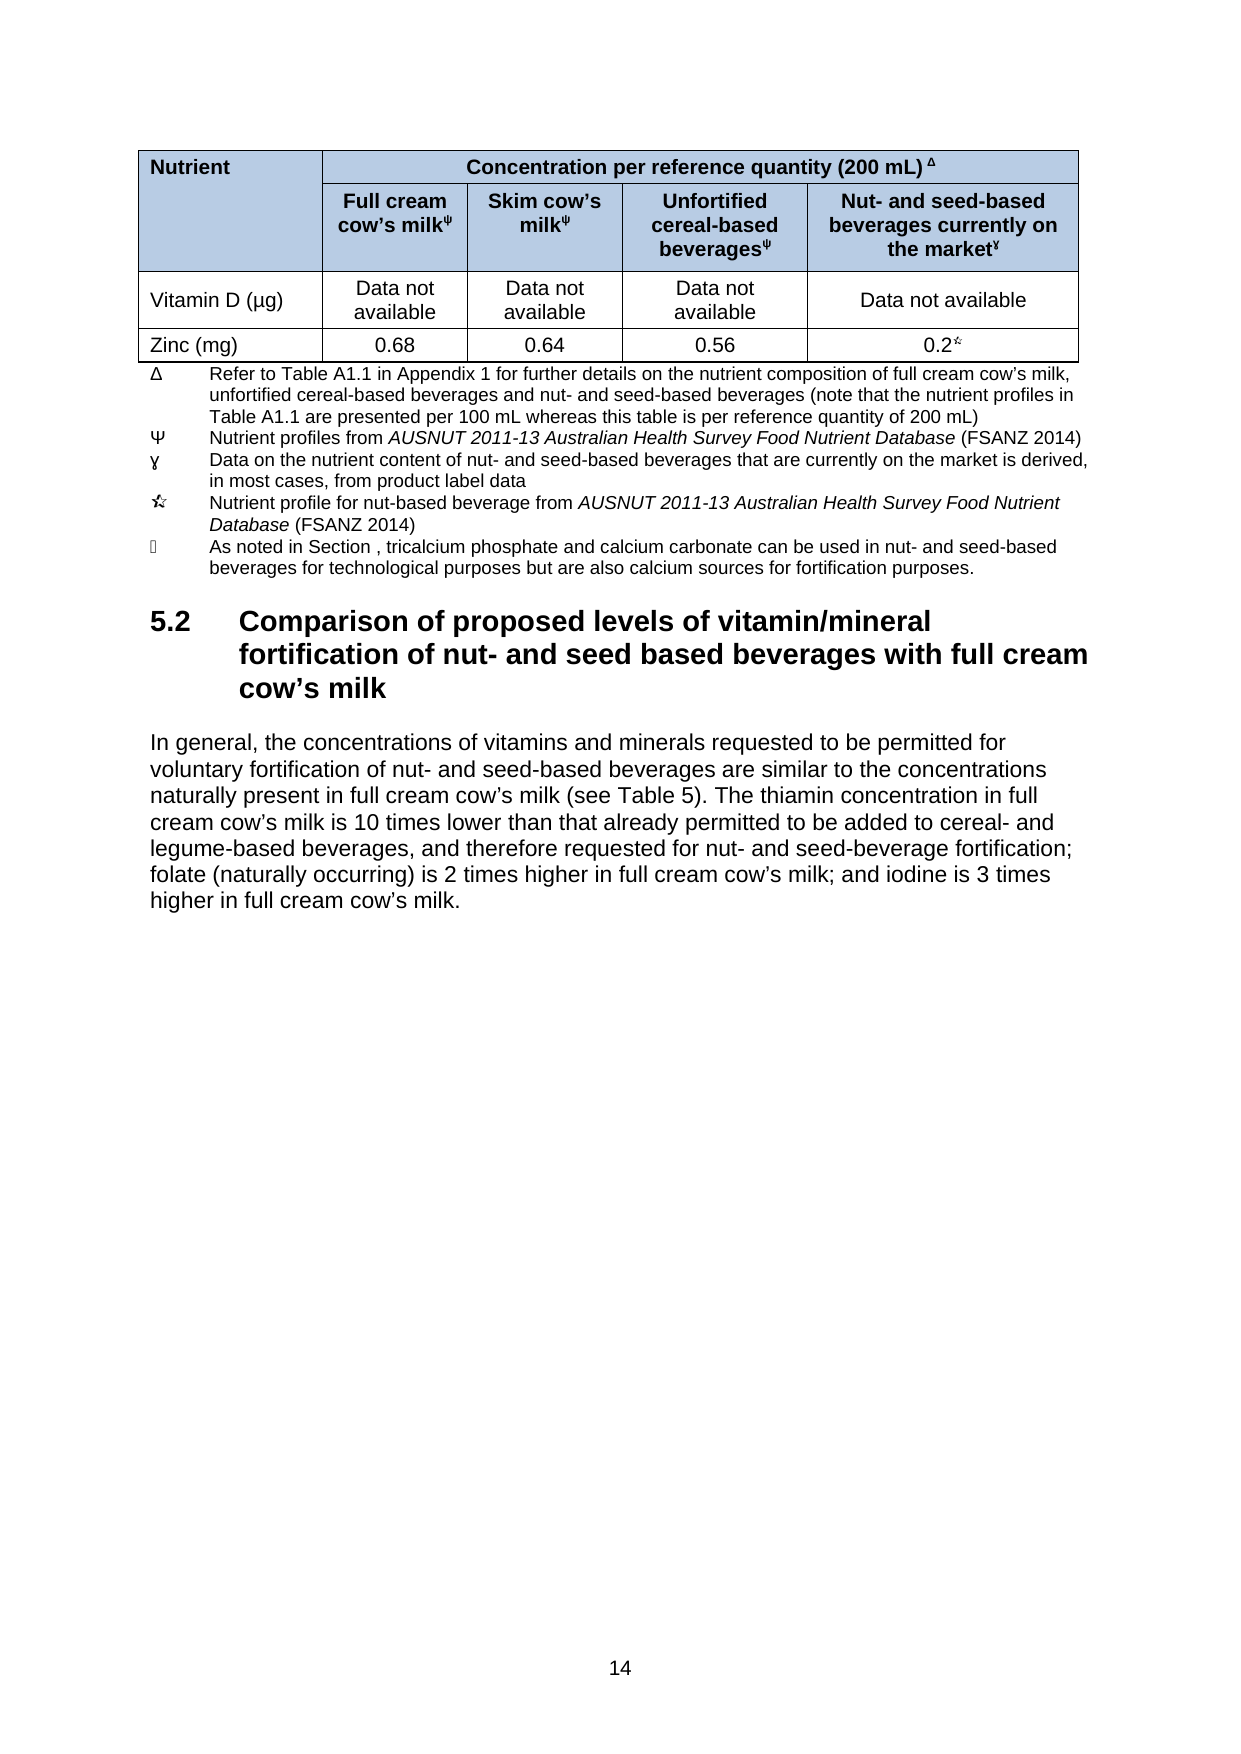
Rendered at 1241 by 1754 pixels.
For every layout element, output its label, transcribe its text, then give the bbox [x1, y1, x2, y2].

table_cell Data not available [623, 272, 807, 328]
table_cell Zinc (mg) [139, 329, 322, 361]
table_cell Data not available [468, 272, 622, 328]
table_cell Data not available [323, 272, 467, 328]
text Ψ Nutrient profiles from AUSNUT 2011-13 Australian Health Survey Food Nutrient Database (FSANZ 2014) [150, 427, 1090, 449]
text In general, the concentrations of vitamins and minerals requested to be permitted for voluntary fortification of nut- and seed-based beverages are similar to the concentrations naturally present in full cream cow’s milk (see Table 5). The thiamin concentration in full cream cow’s milk is 10 times lower than that already permitted to be added to cereal- and legume-based beverages, and therefore requested for nut- and seed-beverage fortification; folate (naturally occurring) is 2 times higher in full cream cow’s milk; and iodine is 3 times higher in full cream cow’s milk. [150, 729, 1090, 914]
table_cell Nut- and seed-based beverages currently on the marketɣ [808, 184, 1078, 271]
table_cell 0.2 [808, 329, 1078, 361]
table_cell 0.68 [323, 329, 467, 361]
table_cell 0.56 [623, 329, 807, 361]
text Δ Refer to Table A1.1 in Appendix 1 for further details on the nutrient composition of full cream cow’s milk, unfortified cereal-based beverages and nut- and seed-based beverages (note that the nutrient profiles in Table A1.1 are presented per 100 mL whereas this table is per reference quantity of 200 mL) [150, 362, 1090, 427]
table_cell Skim cow’s milkψ [468, 184, 622, 271]
text As noted in Section 6.1, tricalcium phosphate and calcium carbonate can be used in nut- and seed-based beverages for technological purposes but are also calcium sources for fortification purposes. [150, 536, 1090, 579]
table_cell Unfortified cereal-based beveragesψ [623, 184, 807, 271]
table_cell 0.64 [468, 329, 622, 361]
table_cell Data not available [808, 272, 1078, 328]
subtitle 5.2 Comparison of proposed levels of vitamin/mineral fortification of nut- and seed based beverages with full cream cow’s milk [150, 604, 1090, 704]
text ɣ Data on the nutrient content of nut- and seed-based beverages that are currently on the market is derived, in most cases, from product label data [150, 449, 1090, 492]
table_cell Vitamin D (µg) [139, 272, 322, 328]
table_header Nutrient [139, 151, 322, 271]
table_header Concentration per reference quantity (200 mL) Δ [323, 151, 1078, 183]
table_cell Full cream cow’s milkψ [323, 184, 467, 271]
text Nutrient profile for nut-based beverage from AUSNUT 2011-13 Australian Health Survey Food Nutrient Database (FSANZ 2014) [150, 492, 1090, 536]
